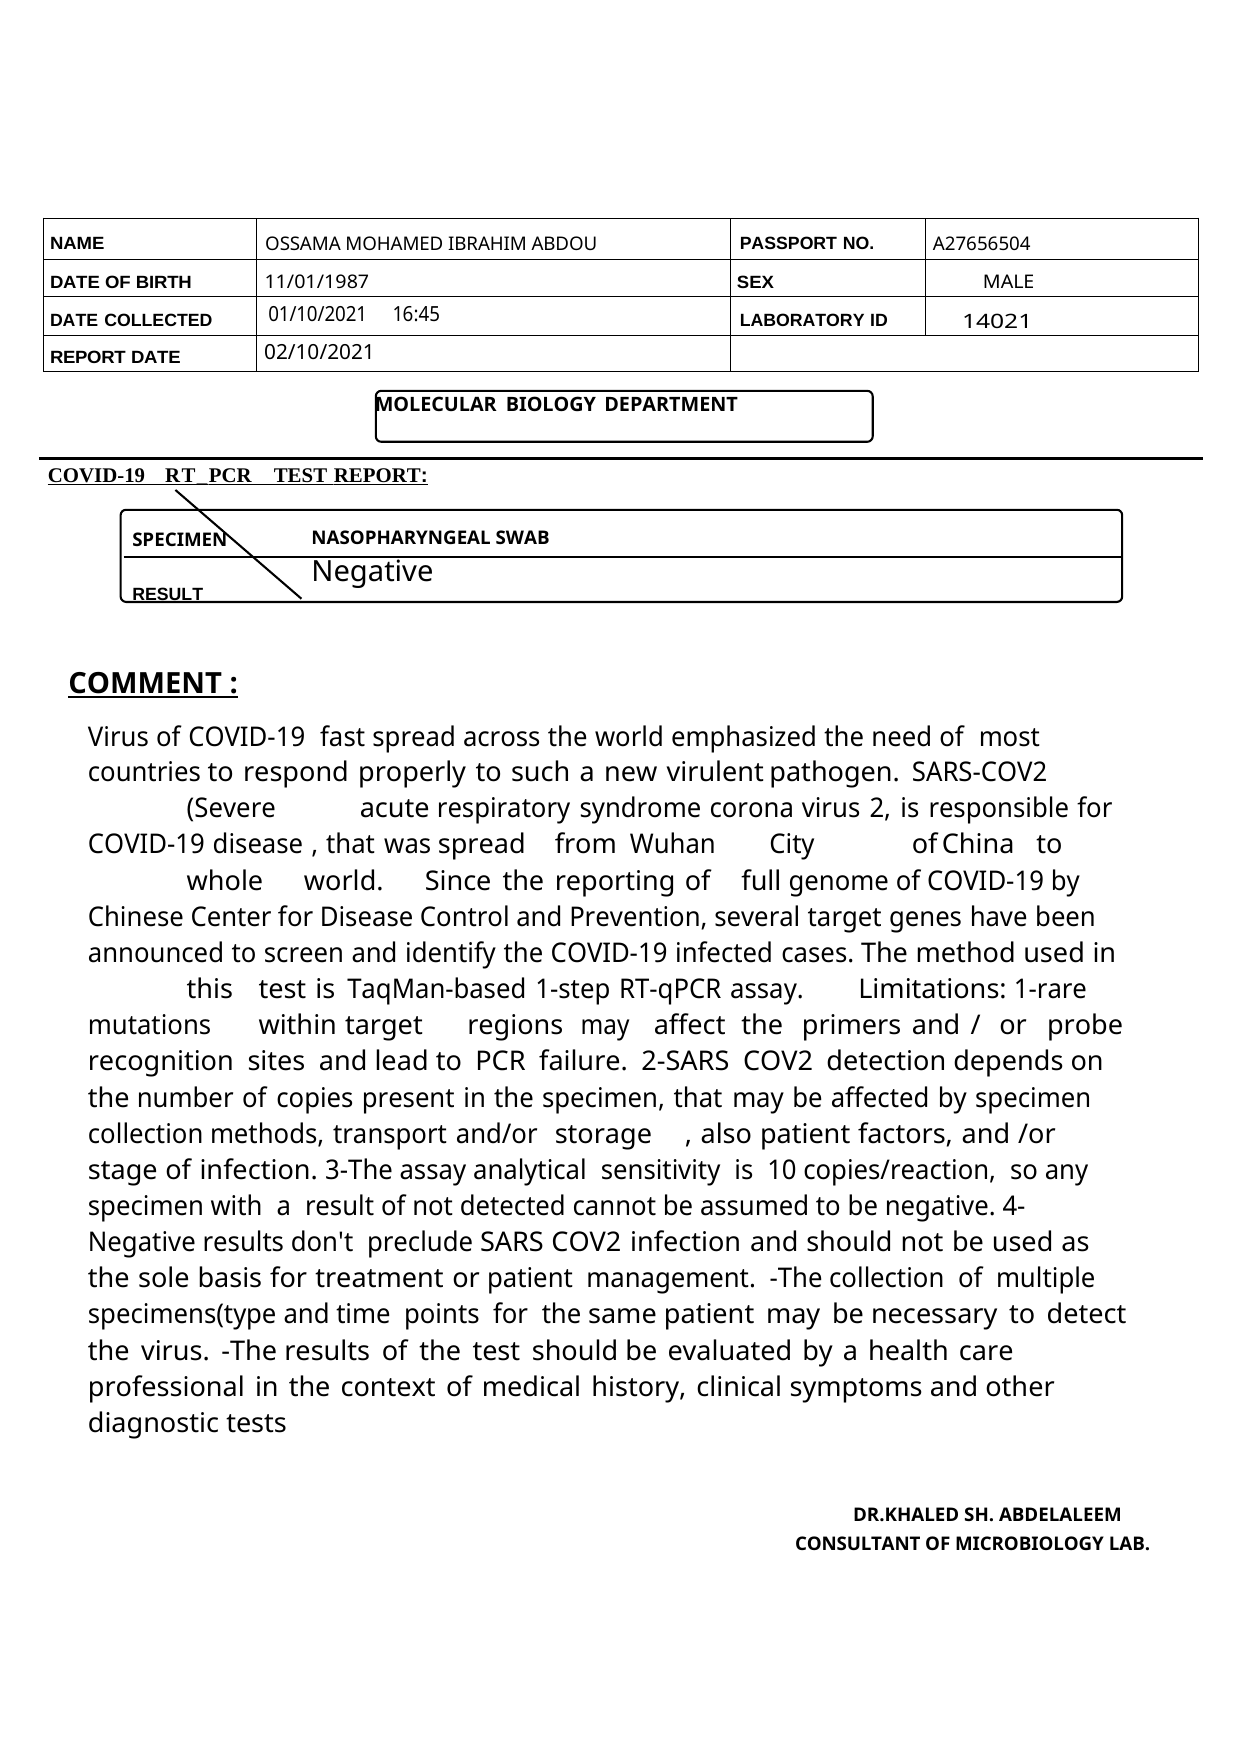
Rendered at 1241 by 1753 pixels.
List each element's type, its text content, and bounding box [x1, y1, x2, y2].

table_cell 01/10/2021 16:45 [257, 297, 730, 334]
table_cell DATE OF BIRTH [44, 260, 256, 296]
table_cell REPORT DATE [44, 336, 256, 371]
table_cell 14021 [926, 297, 1198, 334]
table_cell 02/10/2021 [257, 336, 730, 371]
table_header NAME [44, 219, 256, 258]
text COMMENT : [68, 663, 1215, 702]
table_cell DATE COLLECTED [44, 297, 256, 334]
table_header OSSAMA MOHAMED IBRAHIM ABDOU [257, 219, 730, 258]
text DR.KHALED SH. ABDELALEEM CONSULTANT OF MICROBIOLOGY LAB. [795, 1501, 1166, 1556]
table_cell LABORATORY ID [731, 297, 925, 334]
table_header A27656504 [926, 219, 1198, 258]
table_cell 11/01/1987 [257, 260, 730, 296]
table_cell [731, 336, 1198, 371]
table_header PASSPORT NO. [731, 219, 925, 258]
table_cell MALE [926, 260, 1198, 296]
table_cell SEX [731, 260, 925, 296]
text Virus of COVID-19 fast spread across the world emphasized the need of most countries to respond properly to such a new virulent pathogen. SARS-COV2 (Severe acute respiratory syndrome corona virus 2, is responsible for COVID-19 disease , that was spread from Wuhan City of China to whole world. Since the reporting of full genome of COVID-19 by Chinese Center for Disease Control and Prevention, several target genes have been announced to screen and identify the COVID-19 infected cases. The method used in this test is TaqMan-based 1-step RT-qPCR assay. Limitations: 1-rare mutations within target regions may affect the primers and / or probe recognition sites and lead to PCR failure. 2-SARS COV2 detection depends on the number of copies present in the specimen, that may be affected by specimen collection methods, transport and/or storage , also patient factors, and /or stage of infection. 3-The assay analytical sensitivity is 10 copies/reaction, so any specimen with a result of not detected cannot be assumed to be negative. 4-Negative results don't preclude SARS COV2 infection and should not be used as the sole basis for treatment or patient management. -The collection of multiple specimens(type and time points for the same patient may be necessary to detect the virus. -The results of the test should be evaluated by a health care professional in the context of medical history, clinical symptoms and other diagnostic tests [88, 717, 1128, 1440]
text COVID-19 RT_PCR TEST REPORT: [48, 463, 1215, 487]
